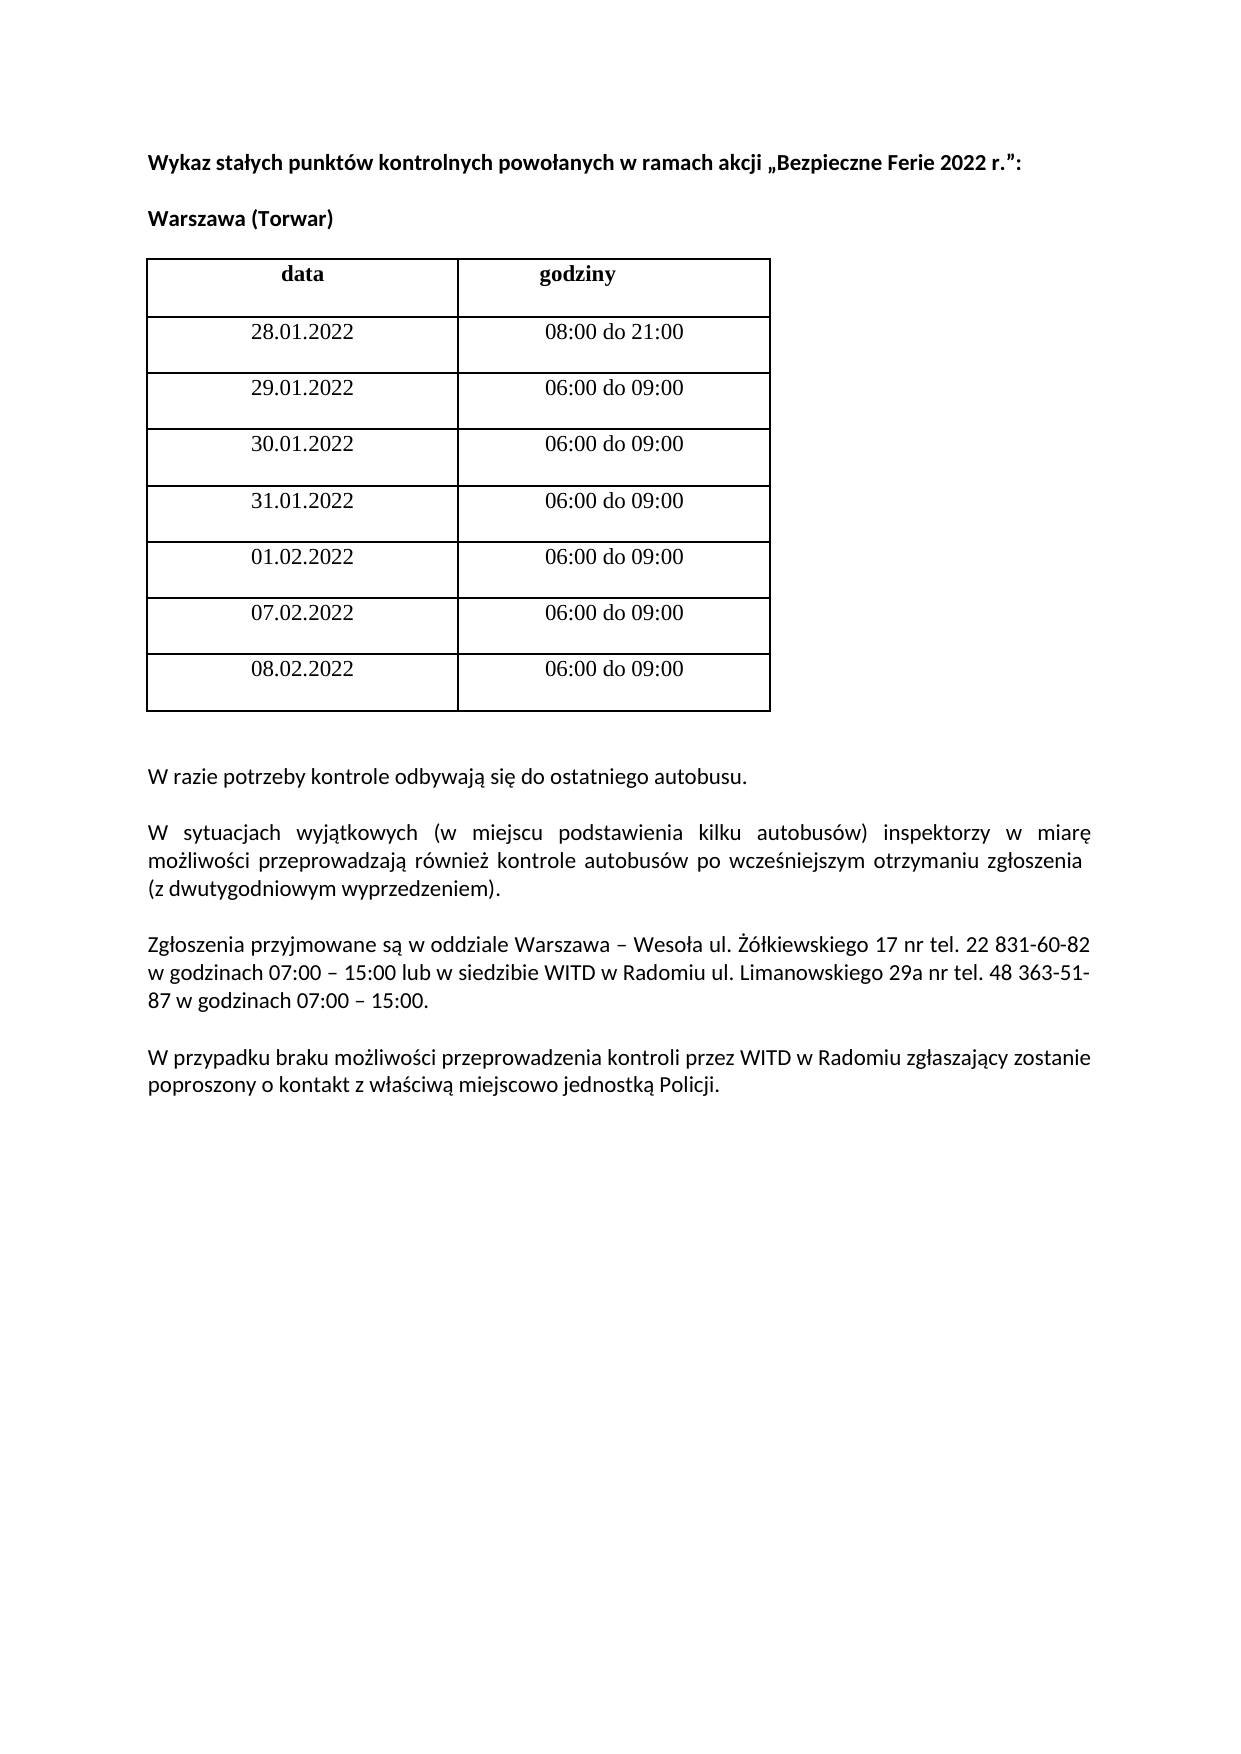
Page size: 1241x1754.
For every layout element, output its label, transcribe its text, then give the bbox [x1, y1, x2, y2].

table_cell 07.02.2022 [148, 599, 457, 653]
table_cell 29.01.2022 [148, 374, 457, 428]
text Zgłoszenia przyjmowane są w oddziale Warszawa – Wesoła ul. Żółkiewskiego 17 nr tel. 22 831-60-82 w godzinach 07:00 – 15:00 lub w siedzibie WITD w Radomiu ul. Limanowskiego 29a nr tel. 48 363-51- 87 w godzinach 07:00 – 15:00. [148, 931, 1093, 1014]
table_cell 06:00 do 09:00 [459, 487, 769, 541]
text W sytuacjach wyjątkowych (w miejscu podstawienia kilku autobusów) inspektorzy w miarę możliwości przeprowadzają również kontrole autobusów po wcześniejszym otrzymaniu zgłoszenia (z dwutygodniowym wyprzedzeniem). [148, 818, 1093, 902]
text W razie potrzeby kontrole odbywają się do ostatniego autobusu. [148, 762, 1093, 790]
table_cell 06:00 do 09:00 [459, 374, 769, 428]
table_cell 06:00 do 09:00 [459, 599, 769, 653]
table_cell 06:00 do 09:00 [459, 655, 769, 709]
text W przypadku braku możliwości przeprowadzenia kontroli przez WITD w Radomiu zgłaszający zostanie poproszony o kontakt z właściwą miejscowo jednostką Policji. [148, 1043, 1093, 1099]
text Wykaz stałych punktów kontrolnych powołanych w ramach akcji „Bezpieczne Ferie 2022 r.”: [148, 148, 1093, 176]
text Warszawa (Torwar) [148, 204, 1093, 232]
table_cell 08.02.2022 [148, 655, 457, 709]
table_header data [148, 260, 457, 316]
table_cell 08:00 do 21:00 [459, 318, 769, 372]
table_cell 06:00 do 09:00 [459, 430, 769, 484]
table_cell 30.01.2022 [148, 430, 457, 484]
table_cell 01.02.2022 [148, 543, 457, 597]
table_cell 28.01.2022 [148, 318, 457, 372]
table_cell 31.01.2022 [148, 487, 457, 541]
table_cell 06:00 do 09:00 [459, 543, 769, 597]
table_header godziny [459, 260, 769, 316]
